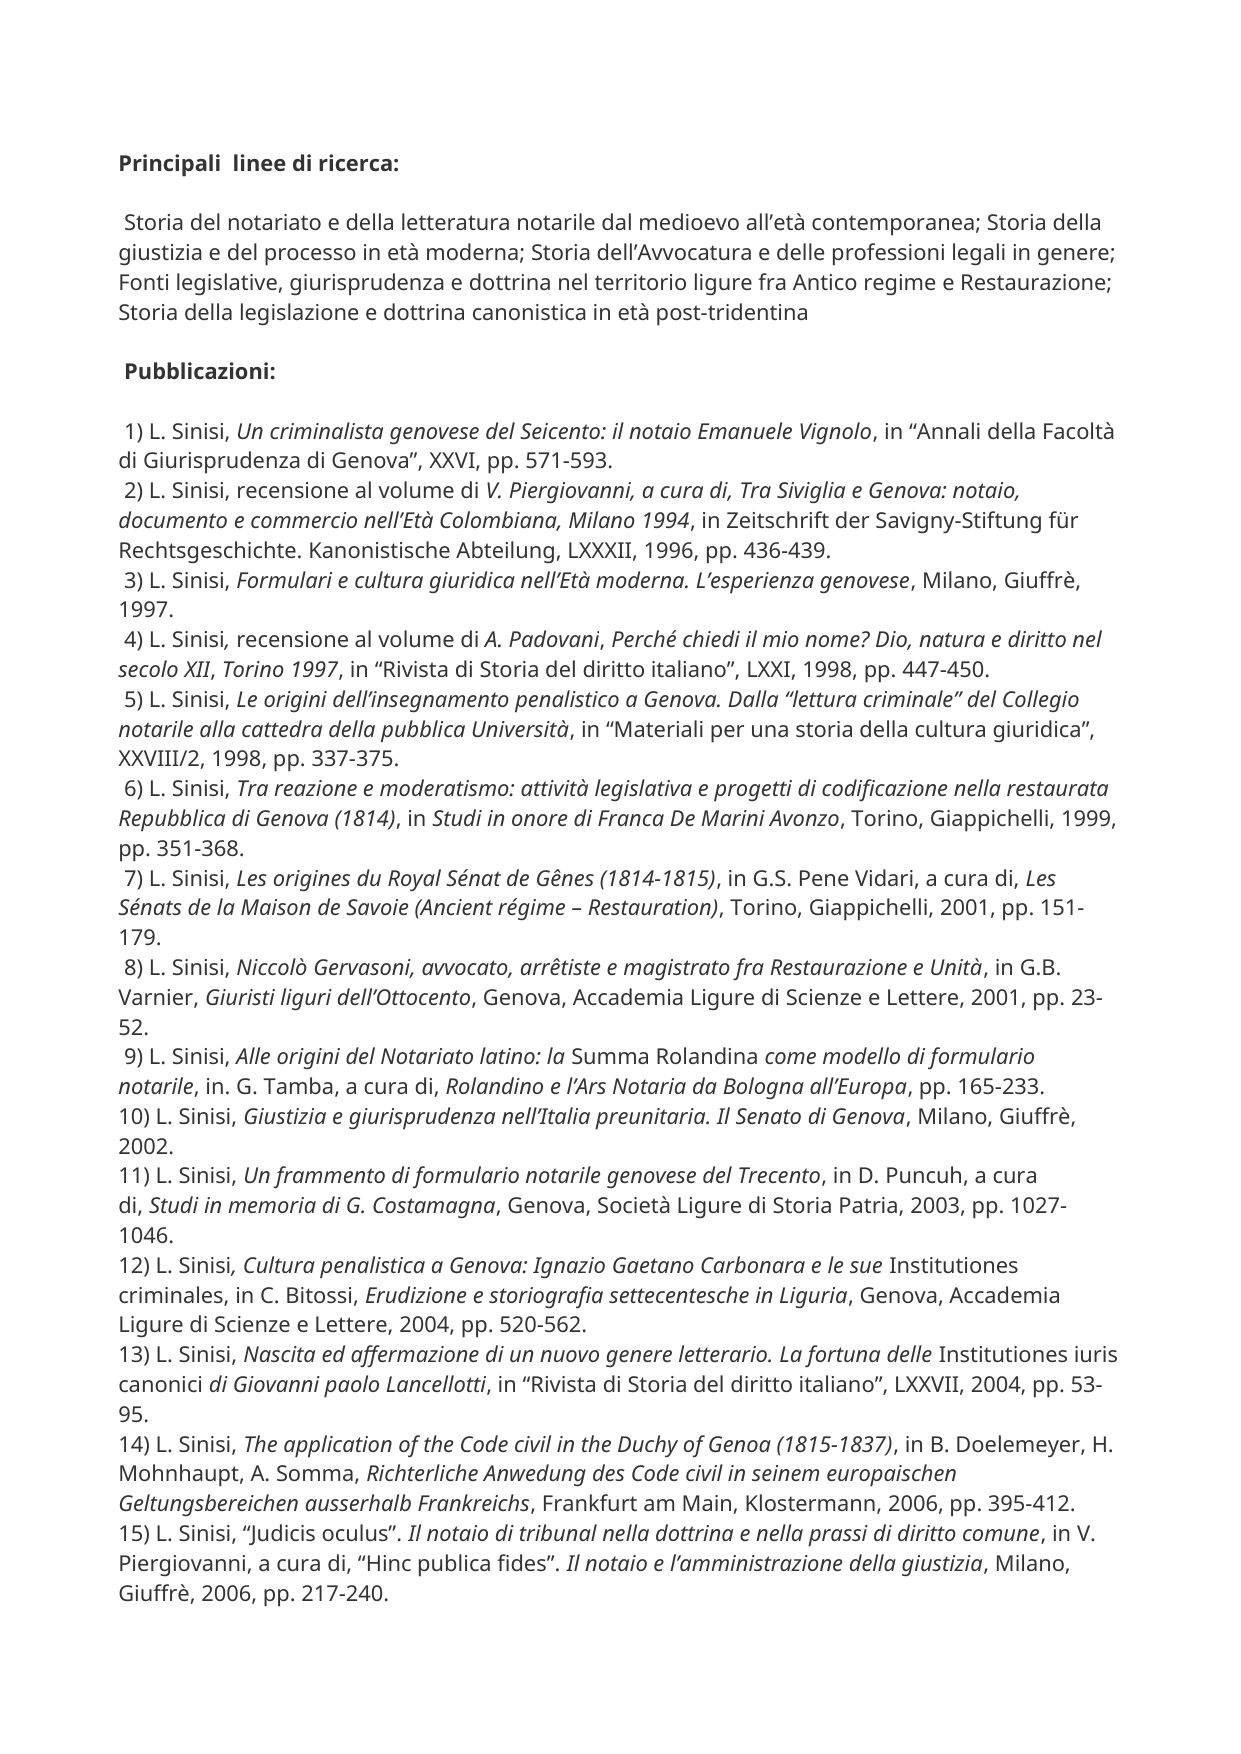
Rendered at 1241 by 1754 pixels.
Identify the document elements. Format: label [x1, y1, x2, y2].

text [118, 148, 1122, 1607]
